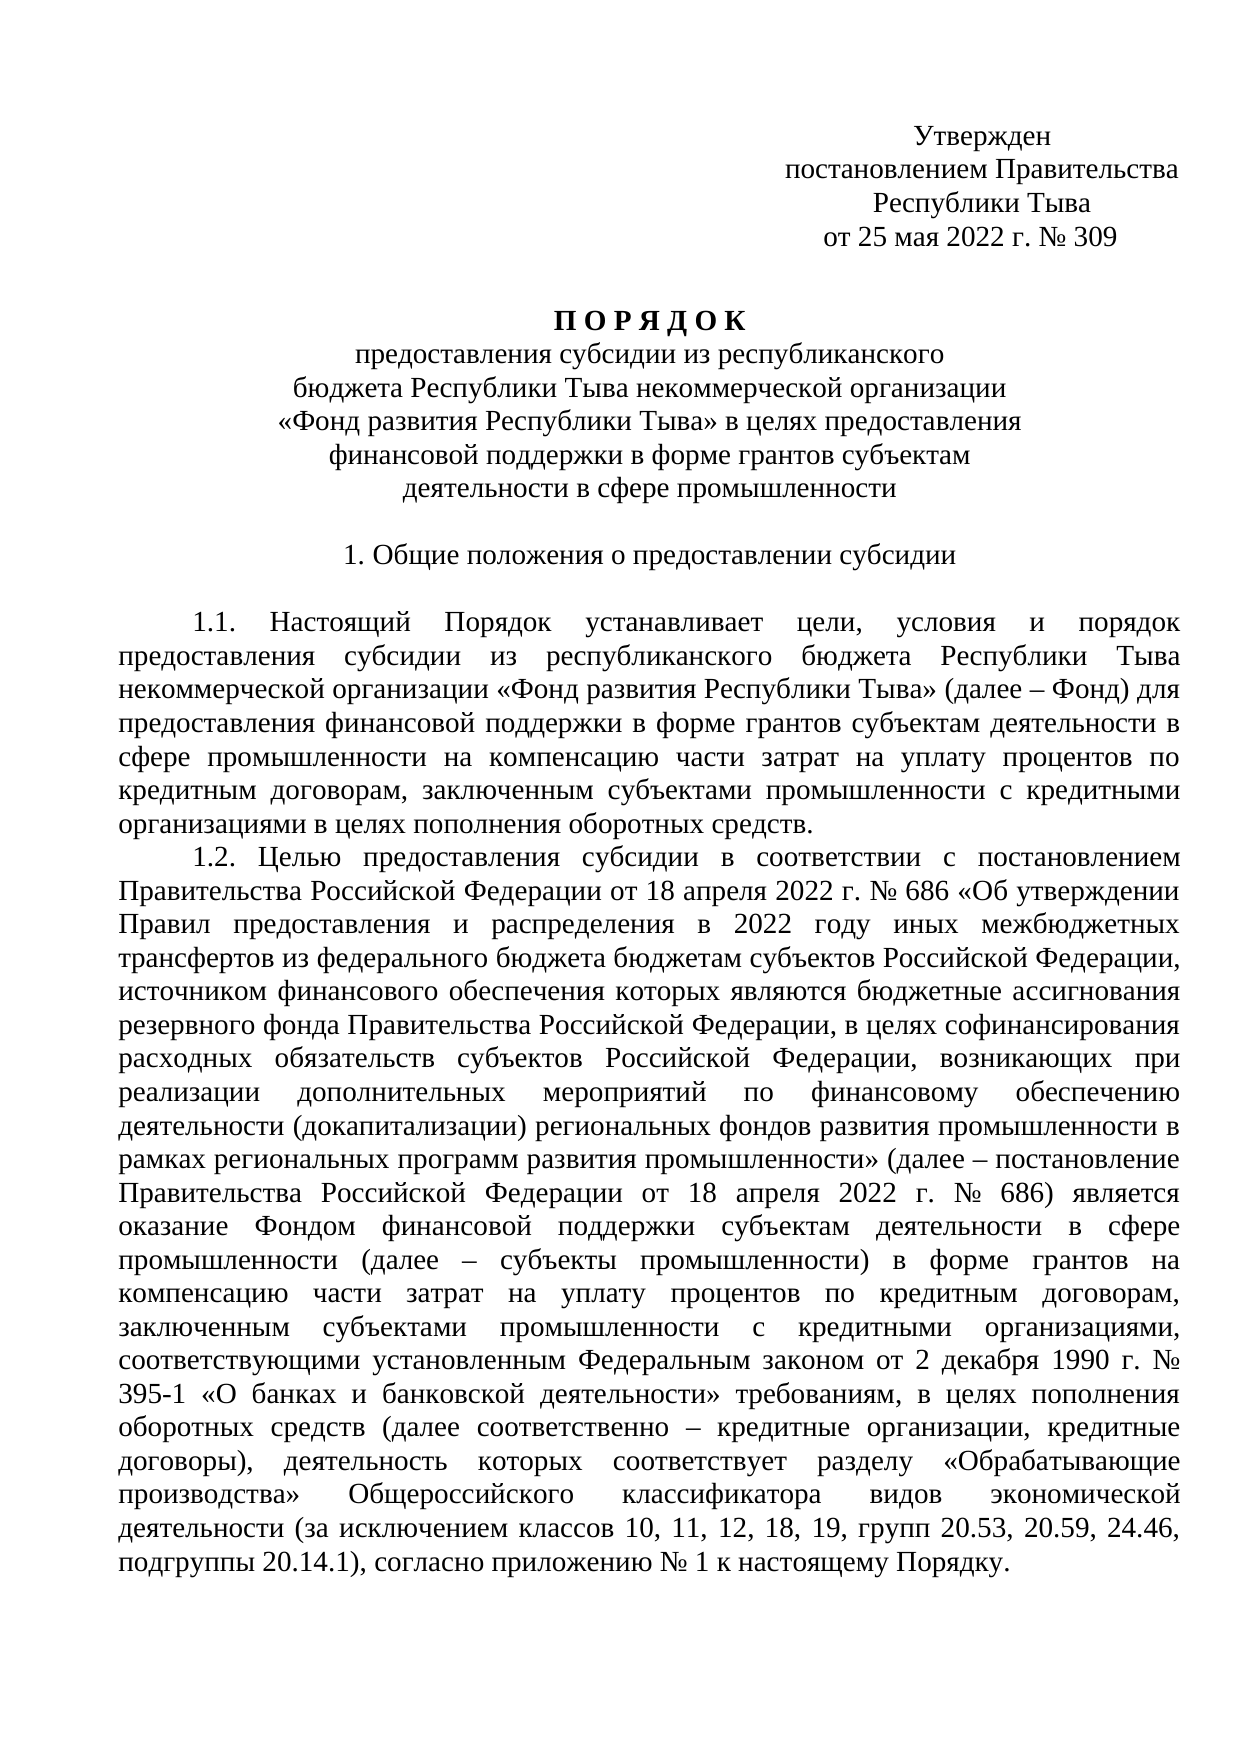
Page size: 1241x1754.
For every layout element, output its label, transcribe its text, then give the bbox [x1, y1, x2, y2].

text от 25 мая 2022 г. № 309 [708, 219, 1181, 252]
text 1.1. Настоящий Порядок устанавливает цели, условия и порядок предоставления субсидии из республиканского бюджета Республики Тыва некоммерческой организации «Фонд развития Республики Тыва» (далее – Фонд) для предоставления финансовой поддержки в форме грантов субъектам деятельности в сфере промышленности на компенсацию части затрат на уплату процентов по кредитным договорам, заключенным субъектами промышленности с кредитными организациями в целях пополнения оборотных средств. [118, 604, 1181, 839]
text бюджета Республики Тыва некоммерческой организации [118, 370, 1181, 403]
text «Фонд развития Республики Тыва» в целях предоставления [118, 403, 1181, 437]
text деятельности в сфере промышленности [118, 470, 1181, 504]
text постановлением Правительства Республики Тыва [783, 152, 1181, 219]
text финансовой поддержки в форме грантов субъектам [118, 437, 1181, 470]
title Общие положения о предоставлении субсидии [118, 537, 1181, 571]
text предоставления субсидии из республиканского [118, 336, 1181, 370]
title П О Р Я Д О К [118, 303, 1181, 336]
text Утвержден [783, 118, 1181, 152]
text 1.2. Целью предоставления субсидии в соответствии с постановлением Правительства Российской Федерации от 18 апреля 2022 г. № 686 «Об утверждении Правил предоставления и распределения в 2022 году иных межбюджетных трансфертов из федерального бюджета бюджетам субъектов Российской Федерации, источником финансового обеспечения которых являются бюджетные ассигнования резервного фонда Правительства Российской Федерации, в целях софинансирования расходных обязательств субъектов Российской Федерации, возникающих при реализации дополнительных мероприятий по финансовому обеспечению деятельности (докапитализации) региональных фондов развития промышленности в рамках региональных программ развития промышленности» (далее – постановление Правительства Российской Федерации от 18 апреля 2022 г. № 686) является оказание Фондом финансовой поддержки субъектам деятельности в сфере промышленности (далее – субъекты промышленности) в форме грантов на компенсацию части затрат на уплату процентов по кредитным договорам, заключенным субъектами промышленности с кредитными организациями, соответствующими установленным Федеральным законом от 2 декабря 1990 г. № 395-1 «О банках и банковской деятельности» требованиям, в целях пополнения оборотных средств (далее соответственно – кредитные организации, кредитные договоры), деятельность которых соответствует разделу «Обрабатывающие производства» Общероссийского классификатора видов экономической деятельности (за исключением классов 10, 11, 12, 18, 19, групп 20.53, 20.59, 24.46, подгруппы 20.14.1), согласно приложению № 1 к настоящему Порядку. [118, 839, 1181, 1577]
